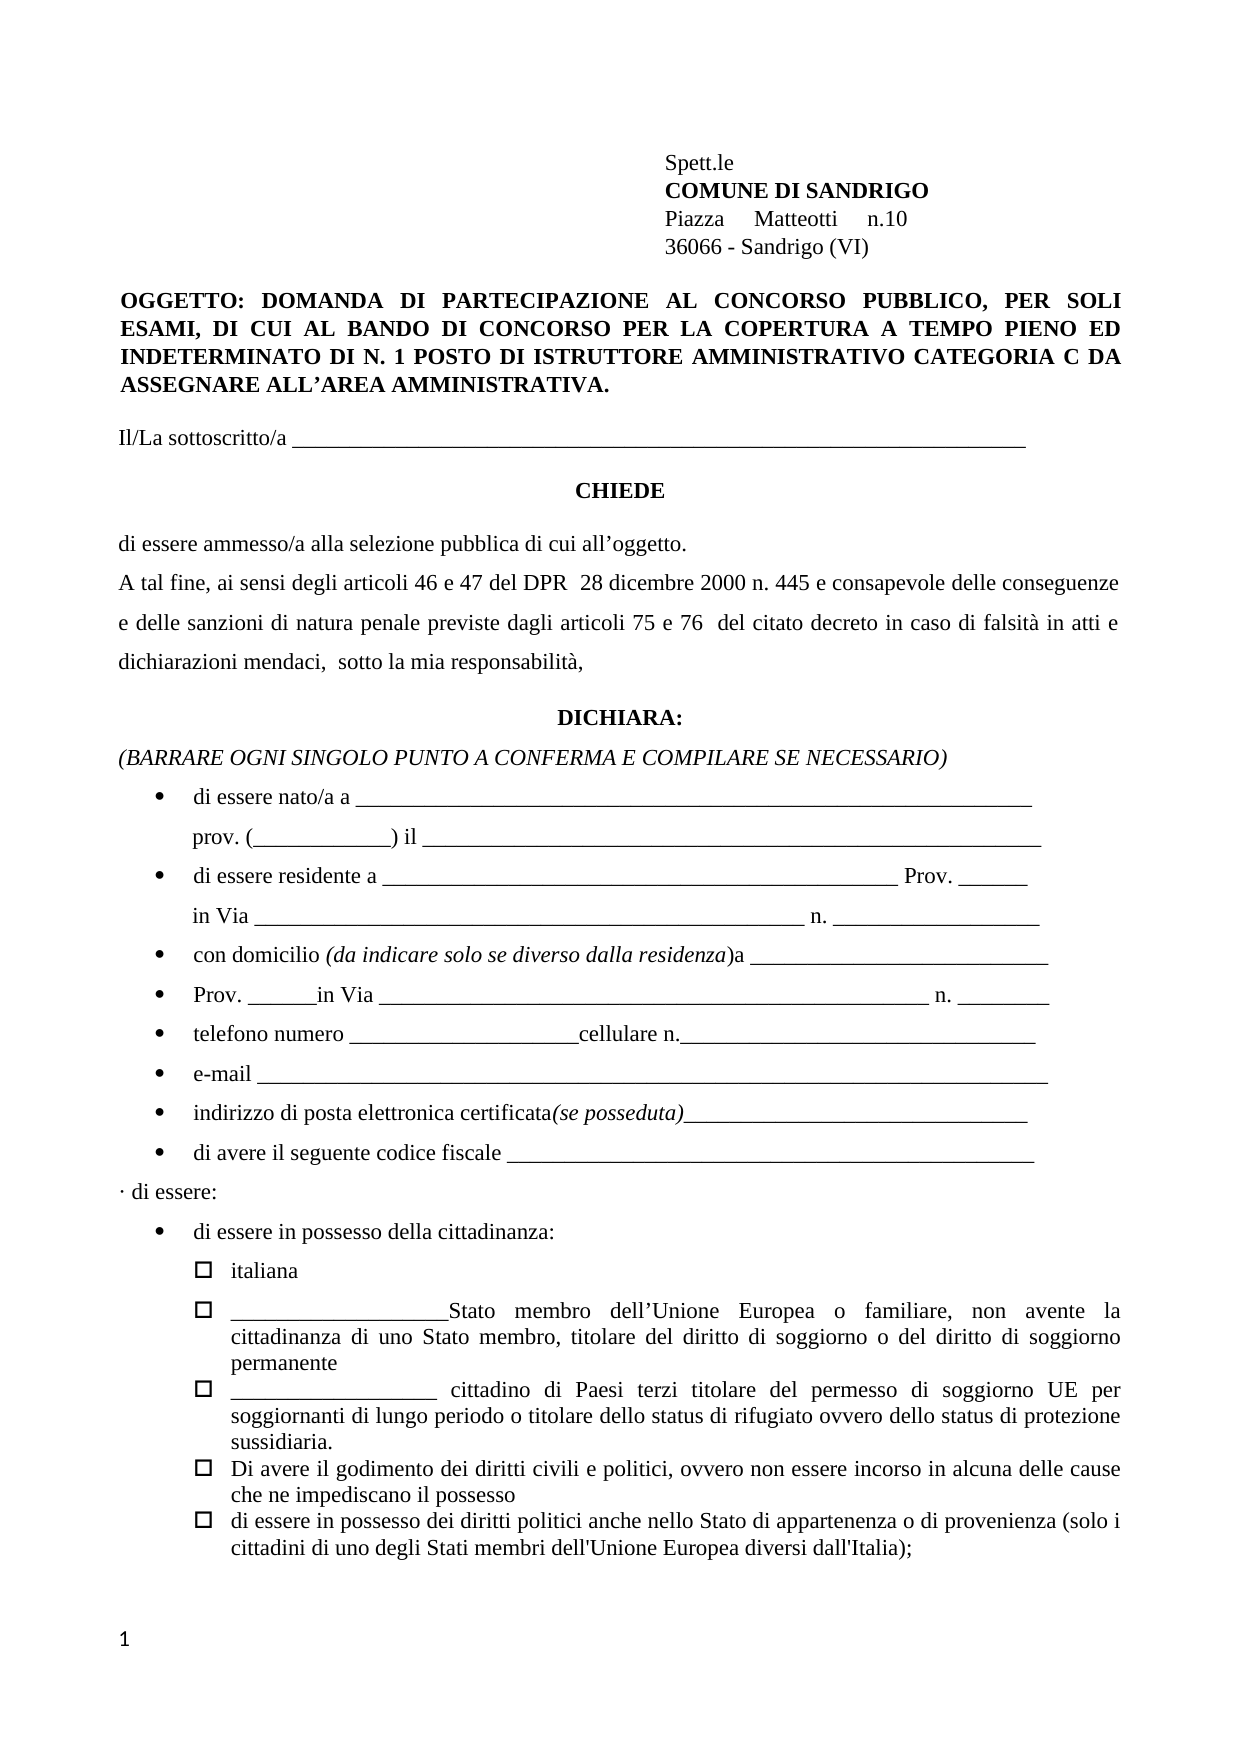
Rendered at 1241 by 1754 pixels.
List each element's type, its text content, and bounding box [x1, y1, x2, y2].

text DICHIARA: [118, 704, 1122, 731]
text in Via ________________________________________________ n. __________________ [192, 902, 1122, 928]
list e-mail _____________________________________________________________________ [156, 1060, 1122, 1086]
list di essere nato/a a ___________________________________________________________ [156, 783, 1122, 810]
list con domicilio (da indicare solo se diverso dalla residenza)a __________________________ [156, 941, 1122, 968]
list telefono numero ____________________cellulare n._______________________________ [156, 1020, 1122, 1047]
list Di avere il godimento dei diritti civili e politici, ovvero non essere incorso in alcuna delle cause che ne impediscano il possesso [193, 1455, 1122, 1507]
text A tal fine, ai sensi degli articoli 46 e 47 del DPR 28 dicembre 2000 n. 445 e consapevole delle conseguenze e delle sanzioni di natura penale previste dagli articoli 75 e 76 del citato decreto in caso di falsità in atti e dichiarazioni mendaci, sotto la mia responsabilità, [118, 569, 1122, 675]
text prov. (____________) il ______________________________________________________ [118, 823, 1122, 849]
list Prov. ______in Via ________________________________________________ n. ________ [156, 981, 1122, 1007]
list di essere in possesso dei diritti politici anche nello Stato di appartenenza o di provenienza (solo i cittadini di uno degli Stati membri dell'Unione Europea diversi dall'Italia); [193, 1507, 1122, 1560]
text Il/La sottoscritto/a ________________________________________________________________ [118, 424, 1122, 451]
text di essere ammesso/a alla selezione pubblica di cui all’oggetto. [118, 530, 1122, 556]
list ___________________Stato membro dell’Unione Europea o familiare, non avente la cittadinanza di uno Stato membro, titolare del diritto di soggiorno o del diritto di soggiorno permanente [193, 1297, 1122, 1376]
text (BARRARE OGNI SINGOLO PUNTO A CONFERMA E COMPILARE SE NECESSARIO) [118, 744, 1122, 770]
text COMUNE DI SANDRIGO [664, 176, 1122, 204]
list __________________ cittadino di Paesi terzi titolare del permesso di soggiorno UE per soggiornanti di lungo periodo o titolare dello status di rifugiato ovvero dello status di protezione sussidiaria. [193, 1376, 1122, 1455]
text Piazza Matteotti n.10 36066 - Sandrigo (VI) [664, 204, 907, 260]
text · di essere: [118, 1178, 1122, 1204]
list di essere in possesso della cittadinanza: [156, 1218, 1122, 1244]
text Spett.le [664, 148, 1122, 176]
list di avere il seguente codice fiscale ______________________________________________ [156, 1139, 1122, 1165]
text OGGETTO: DOMANDA DI PARTECIPAZIONE AL CONCORSO PUBBLICO, PER SOLI ESAMI, DI CUI AL BANDO DI CONCORSO PER LA COPERTURA A TEMPO PIENO ED INDETERMINATO DI N. 1 POSTO DI ISTRUTTORE AMMINISTRATIVO CATEGORIA C DA ASSEGNARE ALL’AREA AMMINISTRATIVA. [120, 286, 1122, 398]
list di essere residente a _____________________________________________ Prov. ______ [156, 862, 1122, 889]
text CHIEDE [118, 477, 1122, 503]
list italiana [193, 1257, 1122, 1283]
list indirizzo di posta elettronica certificata(se posseduta)______________________________ [156, 1099, 1122, 1126]
